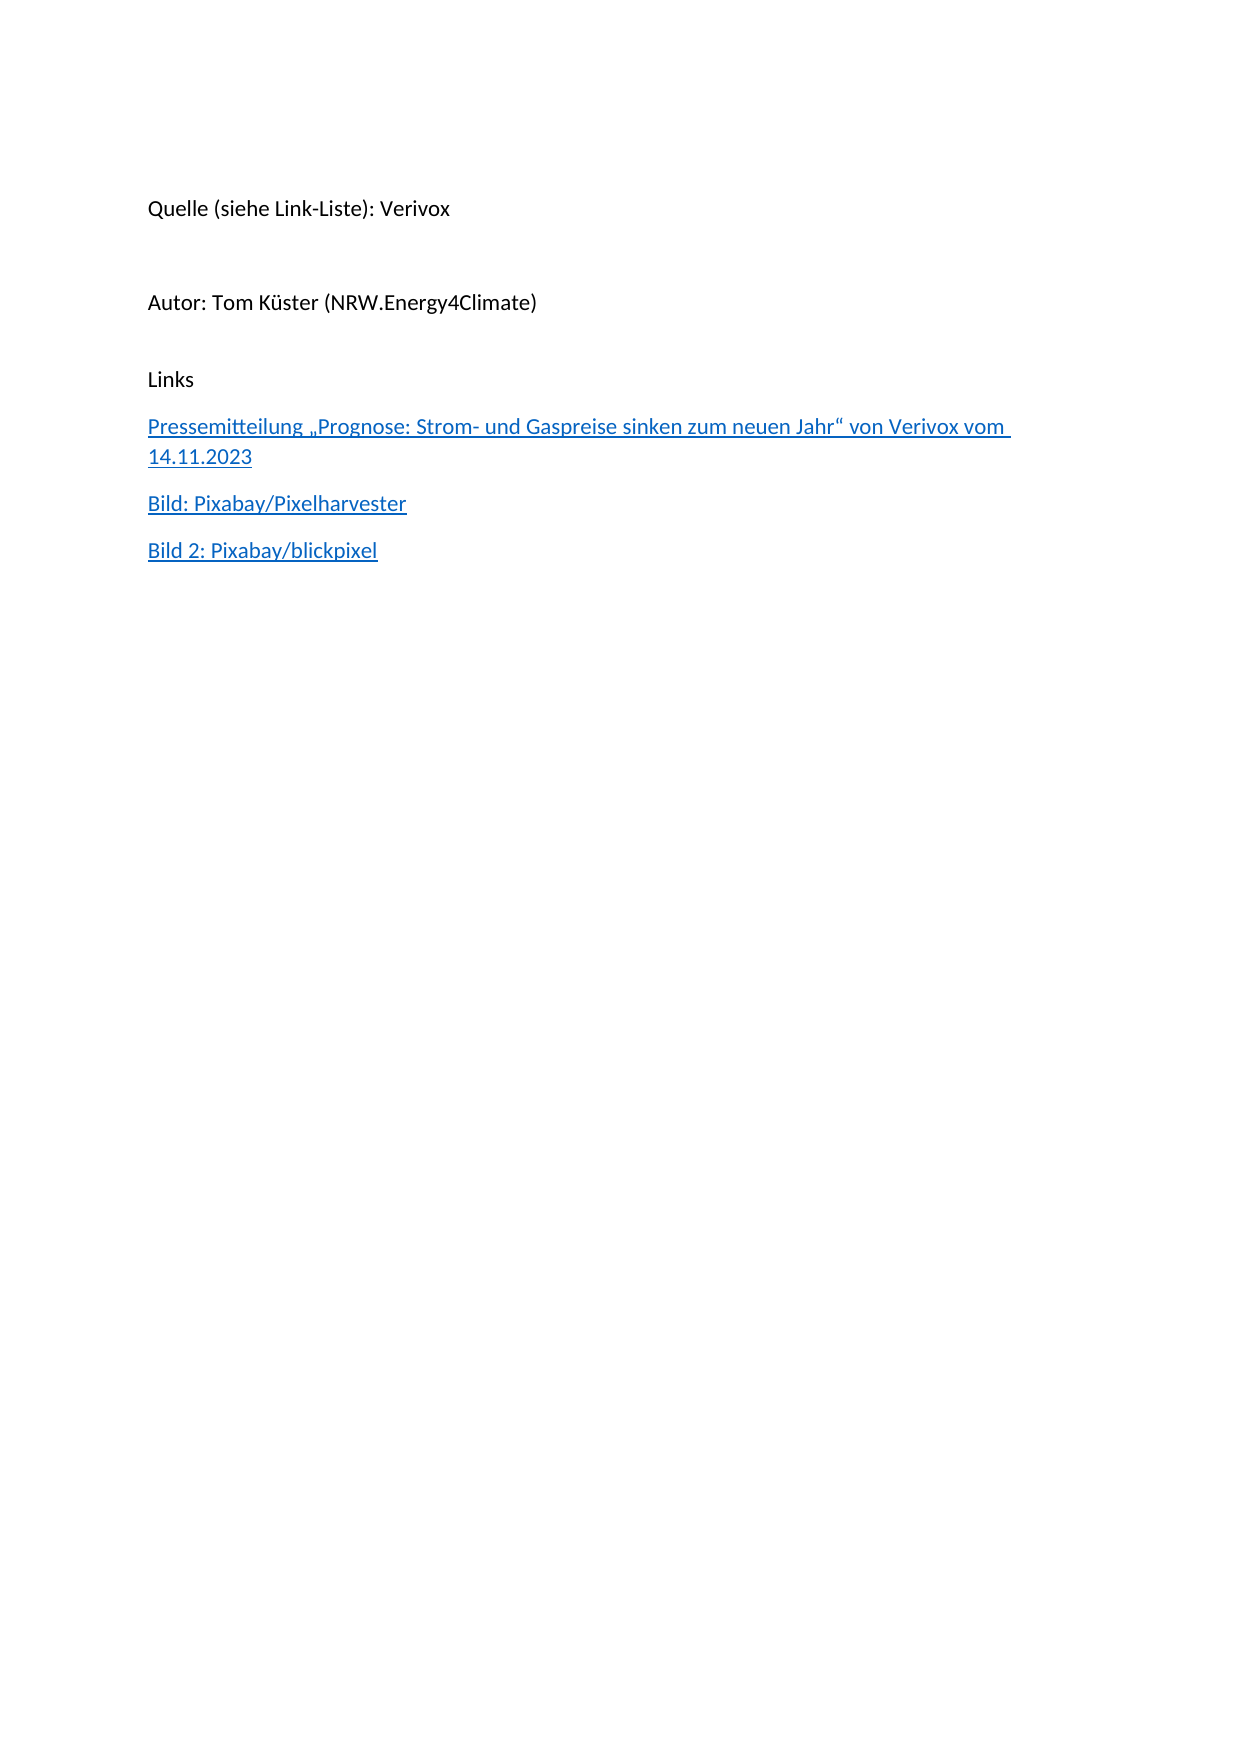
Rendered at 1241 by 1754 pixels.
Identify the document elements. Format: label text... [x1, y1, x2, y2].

text Autor: Tom Küster (NRW.Energy4Climate) [148, 288, 1093, 316]
text Quelle (siehe Link-Liste): Verivox [148, 194, 1093, 222]
text Bild: Pixabay/Pixelharvester [148, 489, 1093, 517]
text Bild 2: Pixabay/blickpixel [148, 536, 1093, 564]
text Pressemitteilung „Prognose: Strom- und Gaspreise sinken zum neuen Jahr“ von Verivox vom 14.11.2023 [148, 412, 1093, 470]
text Links [148, 335, 1093, 393]
